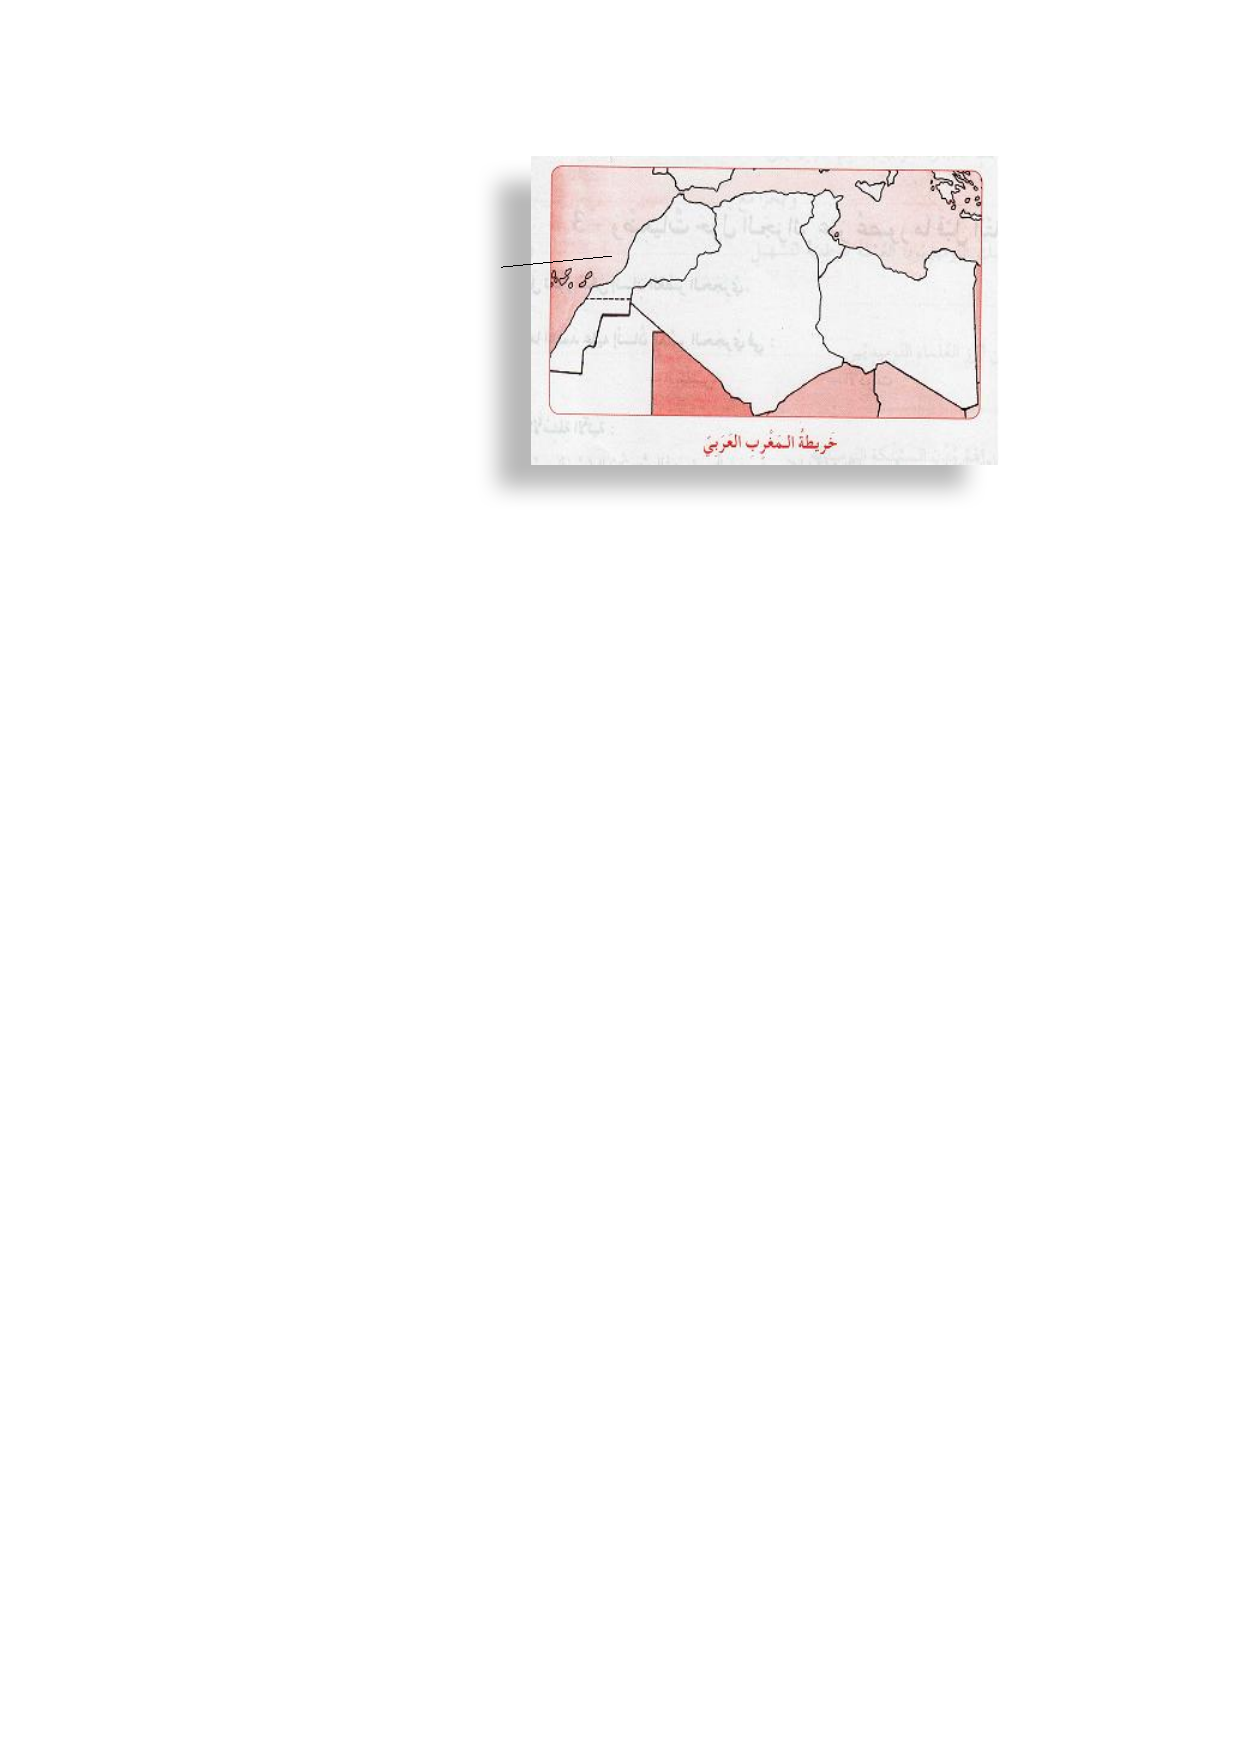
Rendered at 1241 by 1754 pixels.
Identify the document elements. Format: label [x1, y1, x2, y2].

picture [531, 156, 999, 465]
